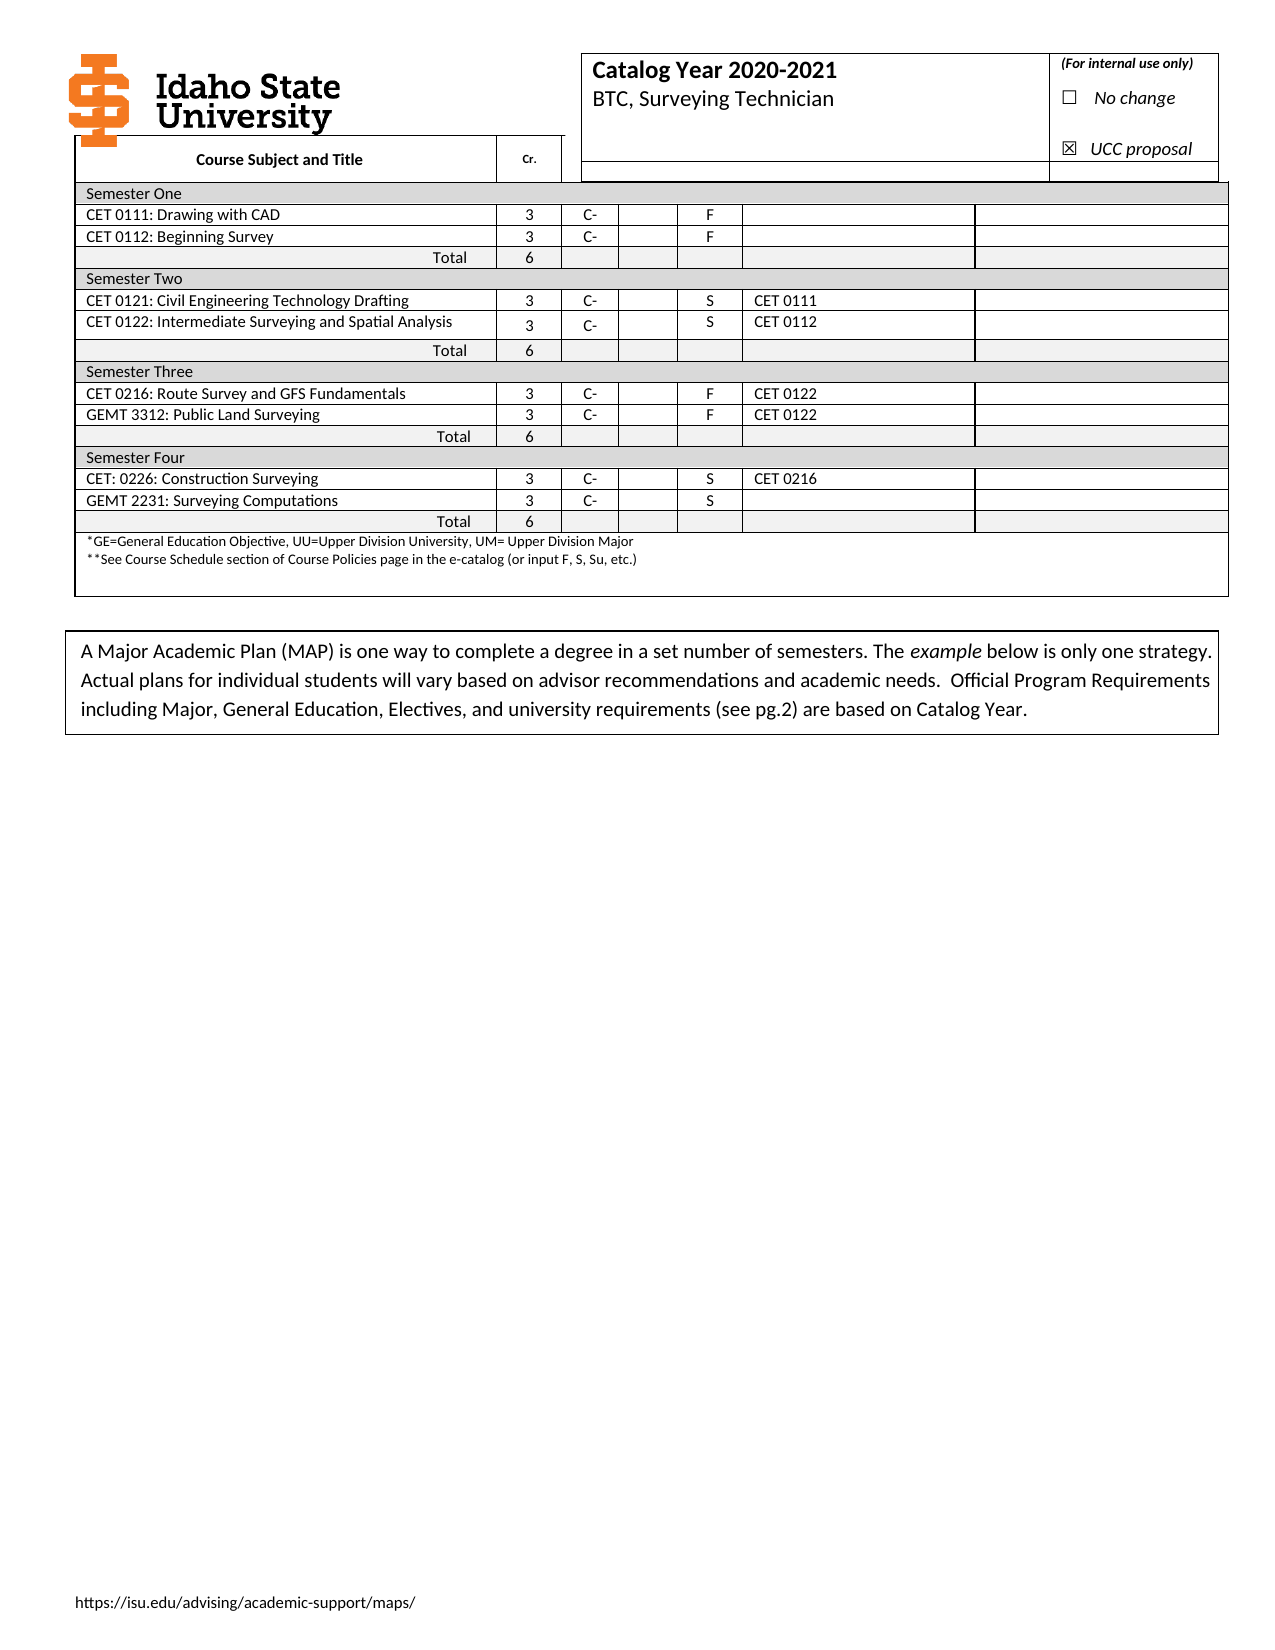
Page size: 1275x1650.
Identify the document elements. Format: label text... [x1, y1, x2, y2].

table_cell [619, 469, 677, 489]
table_cell 6 [497, 426, 561, 446]
table_cell 3 [497, 290, 561, 310]
table_cell F [678, 405, 742, 425]
table_cell [976, 383, 1228, 403]
table_cell S [678, 290, 742, 310]
table_cell [743, 247, 974, 268]
table_cell Semester Two [76, 269, 1228, 289]
table_cell Semester One [76, 183, 1228, 203]
table_cell C- [562, 205, 618, 225]
table_cell 3 [497, 311, 561, 339]
table_cell [678, 340, 742, 361]
table_cell [619, 490, 677, 510]
table_cell 6 [497, 247, 561, 268]
table_cell [743, 426, 974, 446]
table_cell [976, 226, 1228, 246]
table_cell CET: 0226: Construction Surveying [76, 469, 496, 489]
table_cell Total [76, 511, 496, 532]
table_cell Semester Three [76, 362, 1228, 382]
table_cell [619, 247, 677, 268]
table_cell [678, 511, 742, 532]
table_cell [976, 290, 1228, 310]
table_cell CET 0112: Beginning Survey [76, 226, 496, 246]
table_cell CET 0111: Drawing with CAD [76, 205, 496, 225]
table_cell S [678, 311, 742, 339]
table_cell [619, 383, 677, 403]
table_cell 3 [497, 490, 561, 510]
table_header Course Subject and Title [76, 136, 496, 182]
table_cell [976, 469, 1228, 489]
table_cell [562, 511, 618, 532]
table_cell [619, 340, 677, 361]
table_cell [619, 205, 677, 225]
table_cell C- [562, 290, 618, 310]
table_cell Semester Four [76, 447, 1228, 467]
table_cell [678, 426, 742, 446]
table_cell CET 0122 [743, 405, 974, 425]
table_cell S [678, 469, 742, 489]
table_cell F [678, 226, 742, 246]
table_cell [619, 405, 677, 425]
table_cell [976, 340, 1228, 361]
table_cell *GE=General Education Objective, UU=Upper Division University, UM= Upper Division Major **See Course Schedule section of Course Policies page in the e-catalog (or input F, S, Su, etc.) [76, 533, 1228, 596]
table_cell F [678, 205, 742, 225]
table_cell 6 [497, 511, 561, 532]
table_cell [562, 426, 618, 446]
table_cell 3 [497, 205, 561, 225]
table_cell CET 0121: Civil Engineering Technology Drafting [76, 290, 496, 310]
table_cell CET 0122: Intermediate Surveying and Spatial Analysis [76, 311, 496, 339]
table_cell C- [562, 226, 618, 246]
table_cell Total [76, 426, 496, 446]
table_cell [619, 426, 677, 446]
table_cell [976, 426, 1228, 446]
table_cell C- [562, 469, 618, 489]
table_cell Total [76, 247, 496, 268]
table_cell [976, 405, 1228, 425]
table_cell [976, 205, 1228, 225]
table_cell [743, 340, 974, 361]
table_cell [743, 511, 974, 532]
table_header Min. Grade [562, 136, 580, 182]
table_cell [743, 226, 974, 246]
table_cell CET 0216: Route Survey and GFS Fundamentals [76, 383, 496, 403]
table_cell S [678, 490, 742, 510]
table_cell C- [562, 311, 618, 339]
table_cell [619, 290, 677, 310]
table_cell 6 [497, 340, 561, 361]
table_cell [562, 247, 618, 268]
table_cell [976, 311, 1228, 339]
table_cell GEMT 3312: Public Land Surveying [76, 405, 496, 425]
table_cell [743, 490, 974, 510]
table_cell CET 0122 [743, 383, 974, 403]
table_cell [678, 247, 742, 268]
table_cell 3 [497, 226, 561, 246]
table_cell [743, 205, 974, 225]
table_cell Total [76, 340, 496, 361]
table_cell GEMT 2231: Surveying Computations [76, 490, 496, 510]
table_cell [619, 311, 677, 339]
table_header Cr. [497, 136, 561, 182]
table_cell CET 0216 [743, 469, 974, 489]
table_cell C- [562, 490, 618, 510]
table_cell 3 [497, 383, 561, 403]
table_cell [619, 226, 677, 246]
table_cell [562, 340, 618, 361]
table_cell CET 0112 [743, 311, 974, 339]
table_cell CET 0111 [743, 290, 974, 310]
table_cell [619, 511, 677, 532]
table_cell C- [562, 383, 618, 403]
picture [68, 54, 340, 147]
table_cell 3 [497, 405, 561, 425]
table_cell C- [562, 405, 618, 425]
table_cell [976, 490, 1228, 510]
table_cell [976, 247, 1228, 268]
table_cell F [678, 383, 742, 403]
table_cell [976, 511, 1228, 532]
table_cell 3 [497, 469, 561, 489]
